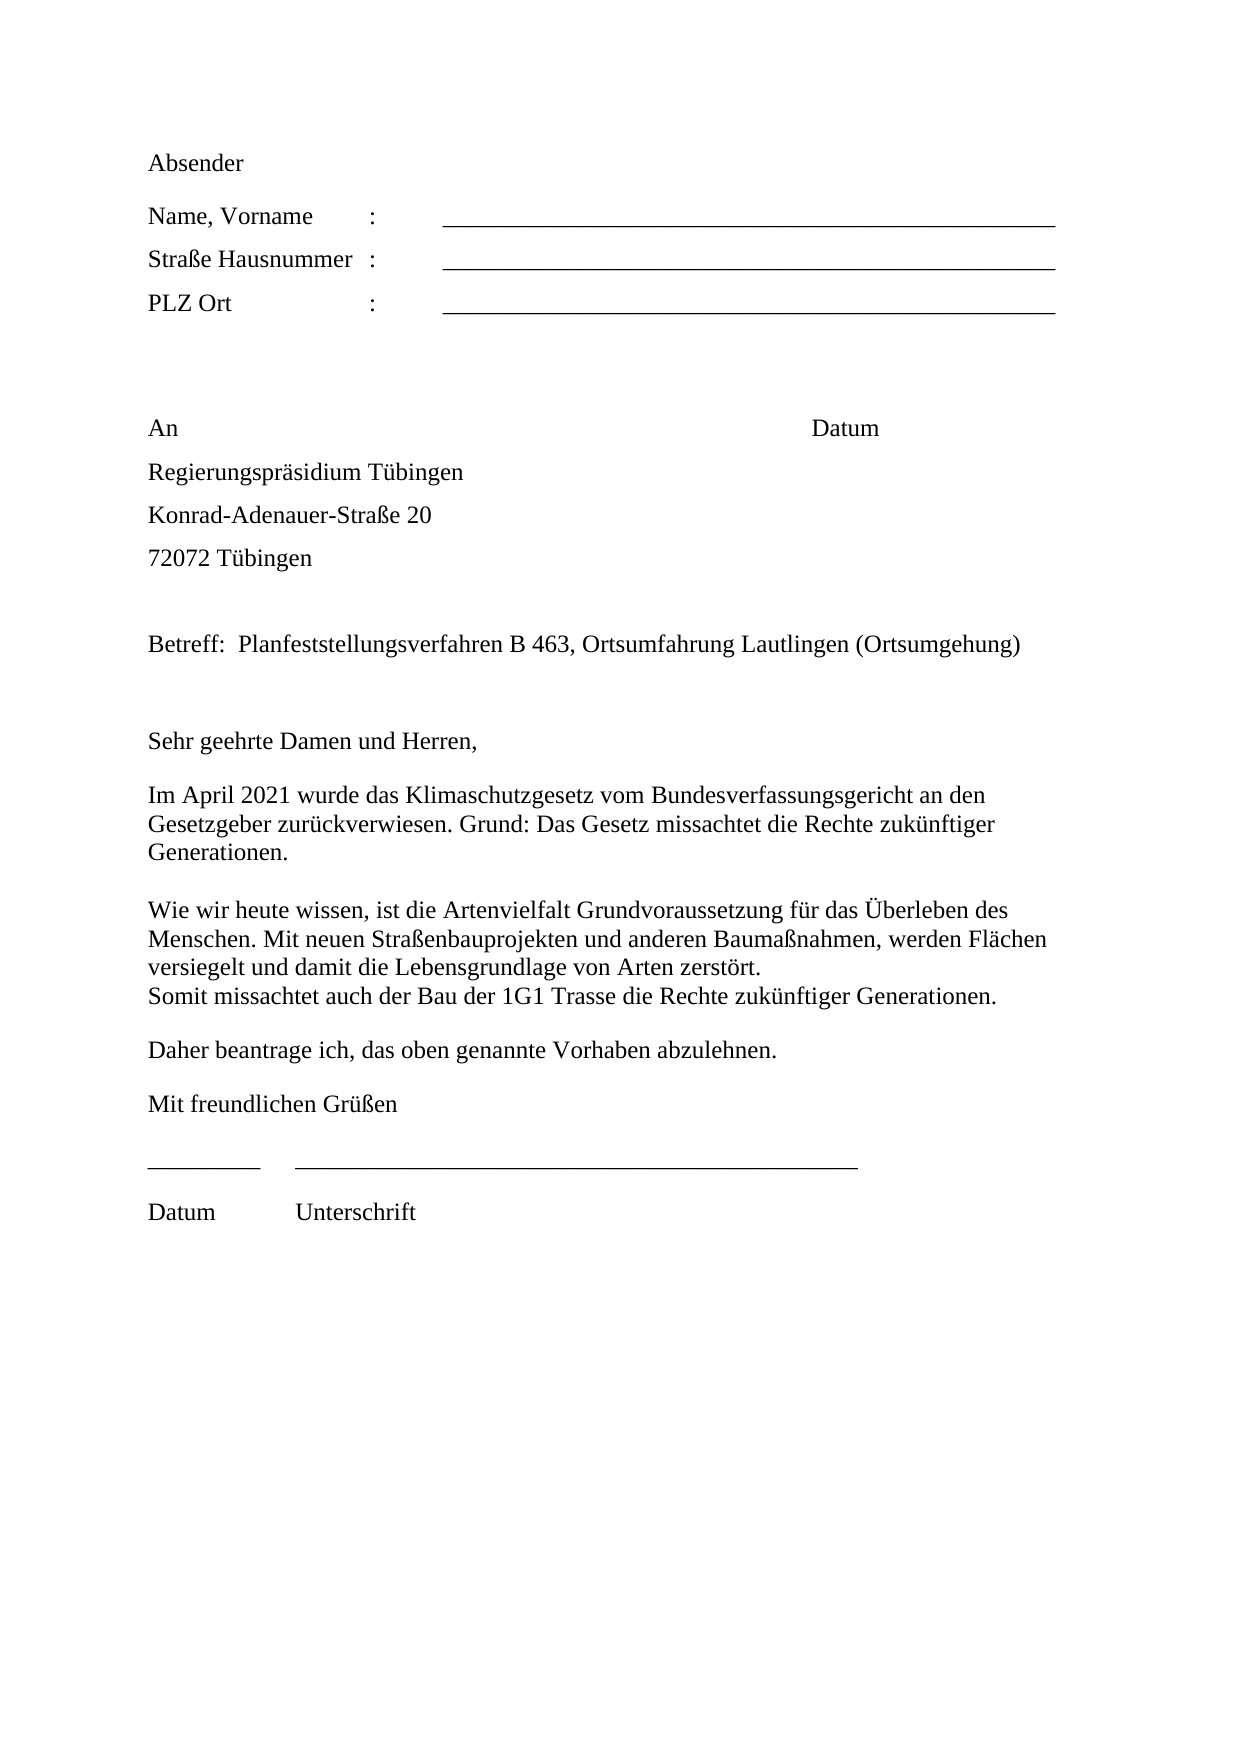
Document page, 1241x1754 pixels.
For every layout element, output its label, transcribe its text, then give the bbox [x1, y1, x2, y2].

text Absender [148, 148, 1093, 176]
text Datum Unterschrift [148, 1197, 1093, 1225]
text An Datum [148, 413, 1093, 442]
text _________ _____________________________________________ [148, 1143, 1093, 1171]
text Betreff: Planfeststellungsverfahren B 463, Ortsumfahrung Lautlingen (Ortsumgehung) [148, 629, 1093, 658]
text Somit missachtet auch der Bau der 1G1 Trasse die Rechte zukünftiger Generationen. [148, 981, 1093, 1010]
text Name, Vorname : _________________________________________________ [148, 201, 1093, 230]
text Mit freundlichen Grüßen [148, 1089, 1093, 1118]
text Regierungspräsidium Tübingen [148, 457, 1093, 485]
text Im April 2021 wurde das Klimaschutzgesetz vom Bundesverfassungsgericht an den Gesetzgeber zurückverwiesen. Grund: Das Gesetz missachtet die Rechte zukünftiger Generationen. [148, 780, 1093, 866]
text Konrad-Adenauer-Straße 20 [148, 500, 1093, 528]
text Sehr geehrte Damen und Herren, [148, 726, 1093, 755]
text Wie wir heute wissen, ist die Artenvielfalt Grundvoraussetzung für das Überleben des Menschen. Mit neuen Straßenbauprojekten und anderen Baumaßnahmen, werden Flächen versiegelt und damit die Lebensgrundlage von Arten zerstört. [148, 895, 1093, 981]
text PLZ Ort : _________________________________________________ [148, 288, 1093, 316]
text Straße Hausnummer : _________________________________________________ [148, 244, 1093, 273]
text Daher beantrage ich, das oben genannte Vorhaben abzulehnen. [148, 1035, 1093, 1064]
text 72072 Tübingen [148, 543, 1093, 572]
